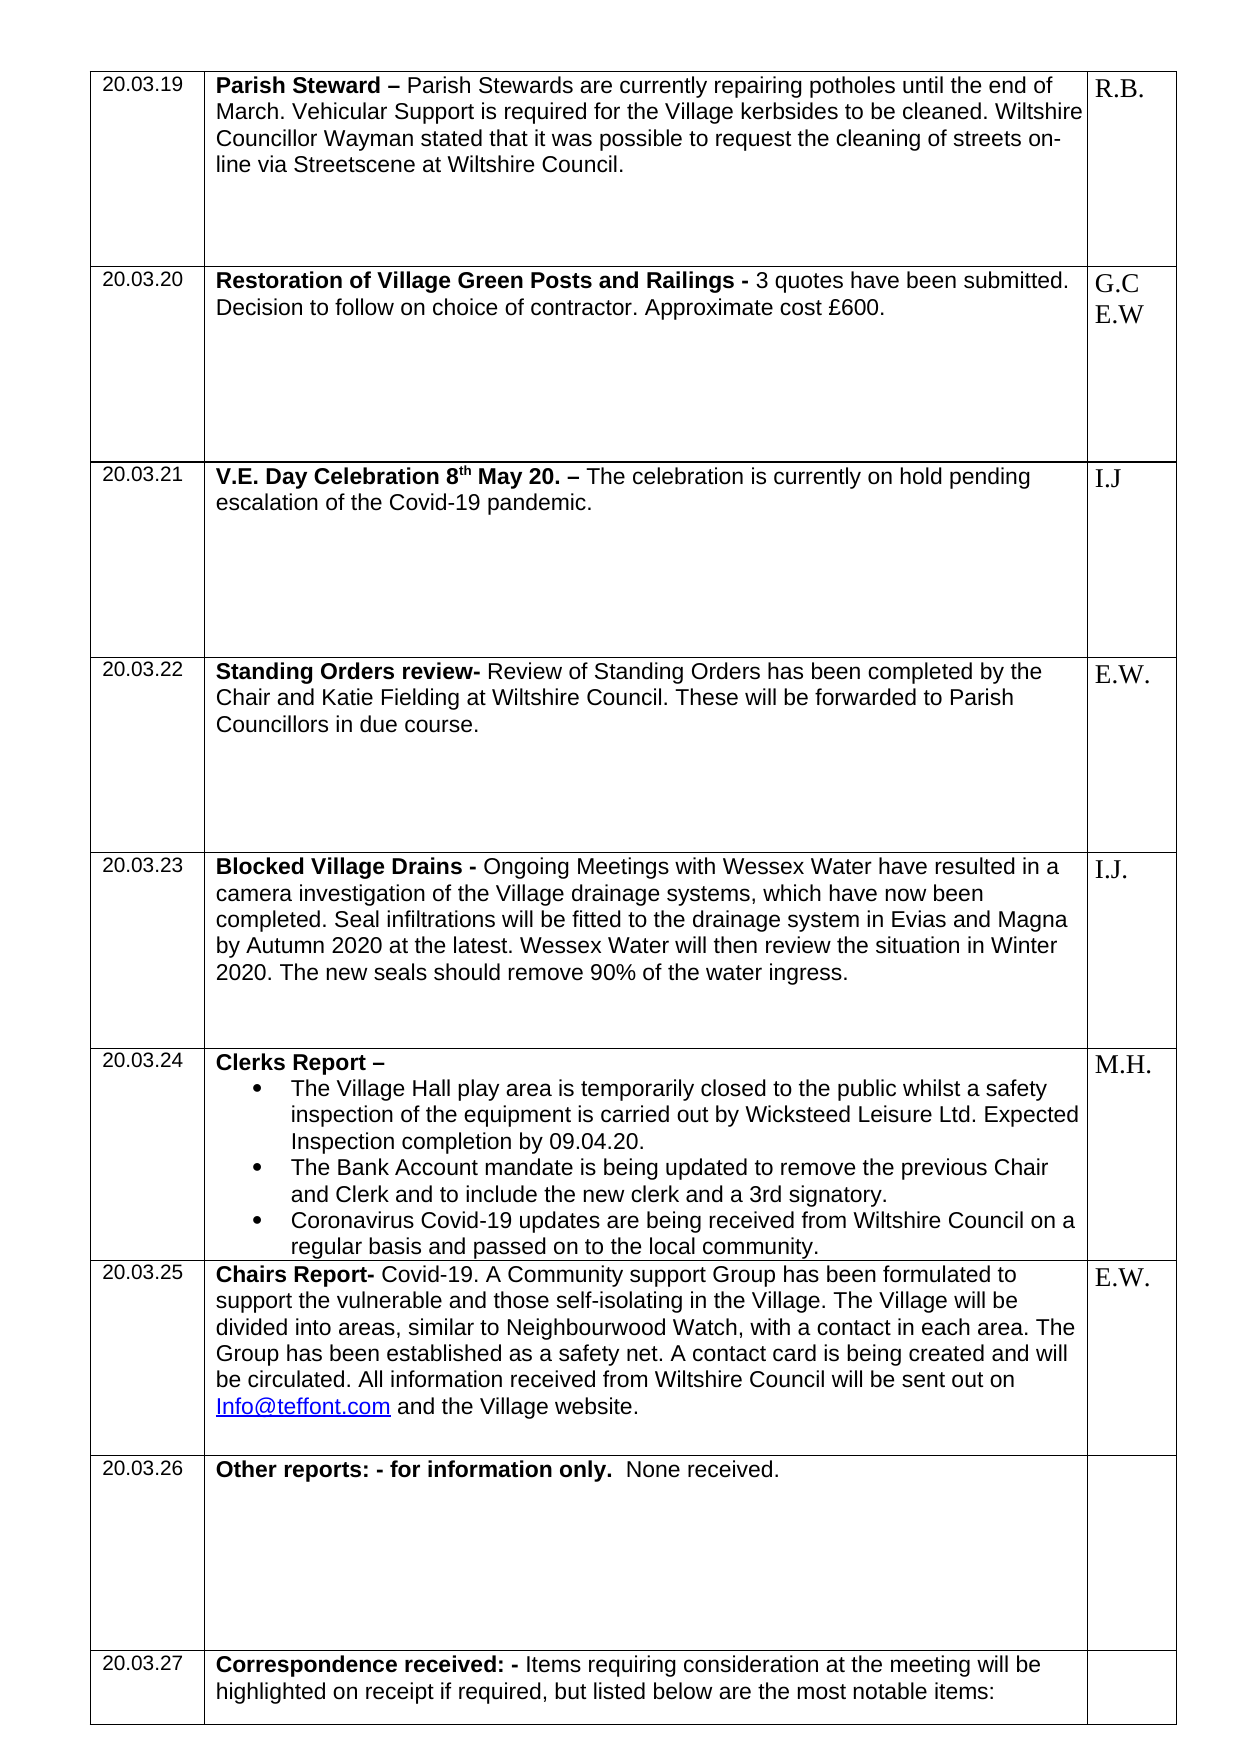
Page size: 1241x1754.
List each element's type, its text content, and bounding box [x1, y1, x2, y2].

table_cell 20.03.21 [91, 463, 204, 657]
table_cell Parish Steward – Parish Stewards are currently repairing potholes until the end of March. Vehicular Support is required for the Village kerbsides to be cleaned. Wiltshire Councillor Wayman stated that it was possible to request the cleaning of streets on- line via Streetscene at Wiltshire Council. [205, 72, 1087, 266]
table_cell Standing Orders review- Review of Standing Orders has been completed by the Chair and Katie Fielding at Wiltshire Council. These will be forwarded to Parish Councillors in due course. [205, 658, 1087, 852]
table_cell Chairs Report- Covid-19. A Community support Group has been formulated to support the vulnerable and those self-isolating in the Village. The Village will be divided into areas, similar to Neighbourwood Watch, with a contact in each area. The Group has been established as a safety net. A contact card is being created and will be circulated. All information received from Wiltshire Council will be sent out on Info@teffont.com and the Village website. [205, 1261, 1087, 1455]
table_cell [1088, 1456, 1176, 1650]
table_cell 20.03.26 [91, 1456, 204, 1650]
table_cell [205, 1651, 1087, 1724]
table_cell I.J. [1088, 853, 1176, 1047]
table_cell 20.03.19 [91, 72, 204, 266]
table_cell Other reports: - for information only. None received. [205, 1456, 1087, 1650]
table_cell 20.03.23 [91, 853, 204, 1047]
table_cell 20.03.25 [91, 1261, 204, 1455]
table_cell R.B. [1088, 72, 1176, 266]
table_cell Blocked Village Drains - Ongoing Meetings with Wessex Water have resulted in a camera investigation of the Village drainage systems, which have now been completed. Seal infiltrations will be fitted to the drainage system in Evias and Magna by Autumn 2020 at the latest. Wessex Water will then review the situation in Winter 2020. The new seals should remove 90% of the water ingress. [205, 853, 1087, 1047]
table_cell G.C E.W [1088, 267, 1176, 461]
table_cell 20.03.24 [91, 1049, 204, 1260]
table_cell Restoration of Village Green Posts and Railings - 3 quotes have been submitted. Decision to follow on choice of contractor. Approximate cost £600. [205, 267, 1087, 461]
table_cell I.J [1088, 463, 1176, 657]
table_cell E.W. [1088, 1261, 1176, 1455]
table_cell E.W. [1088, 658, 1176, 852]
table_cell [1088, 1651, 1176, 1724]
table_cell 20.03.22 [91, 658, 204, 852]
table_cell M.H. [1088, 1049, 1176, 1260]
table_cell 20.03.27 [91, 1651, 204, 1724]
table_cell V.E. Day Celebration 8th May 20. – The celebration is currently on hold pending escalation of the Covid-19 pandemic. [205, 463, 1087, 657]
table_cell Clerks Report – The Village Hall play area is temporarily closed to the public whilst a safety inspection of the equipment is carried out by Wicksteed Leisure Ltd. Expected Inspection completion by 09.04.20. The Bank Account mandate is being updated to remove the previous Chair and Clerk and to include the new clerk and a 3rd signatory. Coronavirus Covid-19 updates are being received from Wiltshire Council on a regular basis and passed on to the local community. [205, 1049, 1087, 1260]
table_cell 20.03.20 [91, 267, 204, 461]
